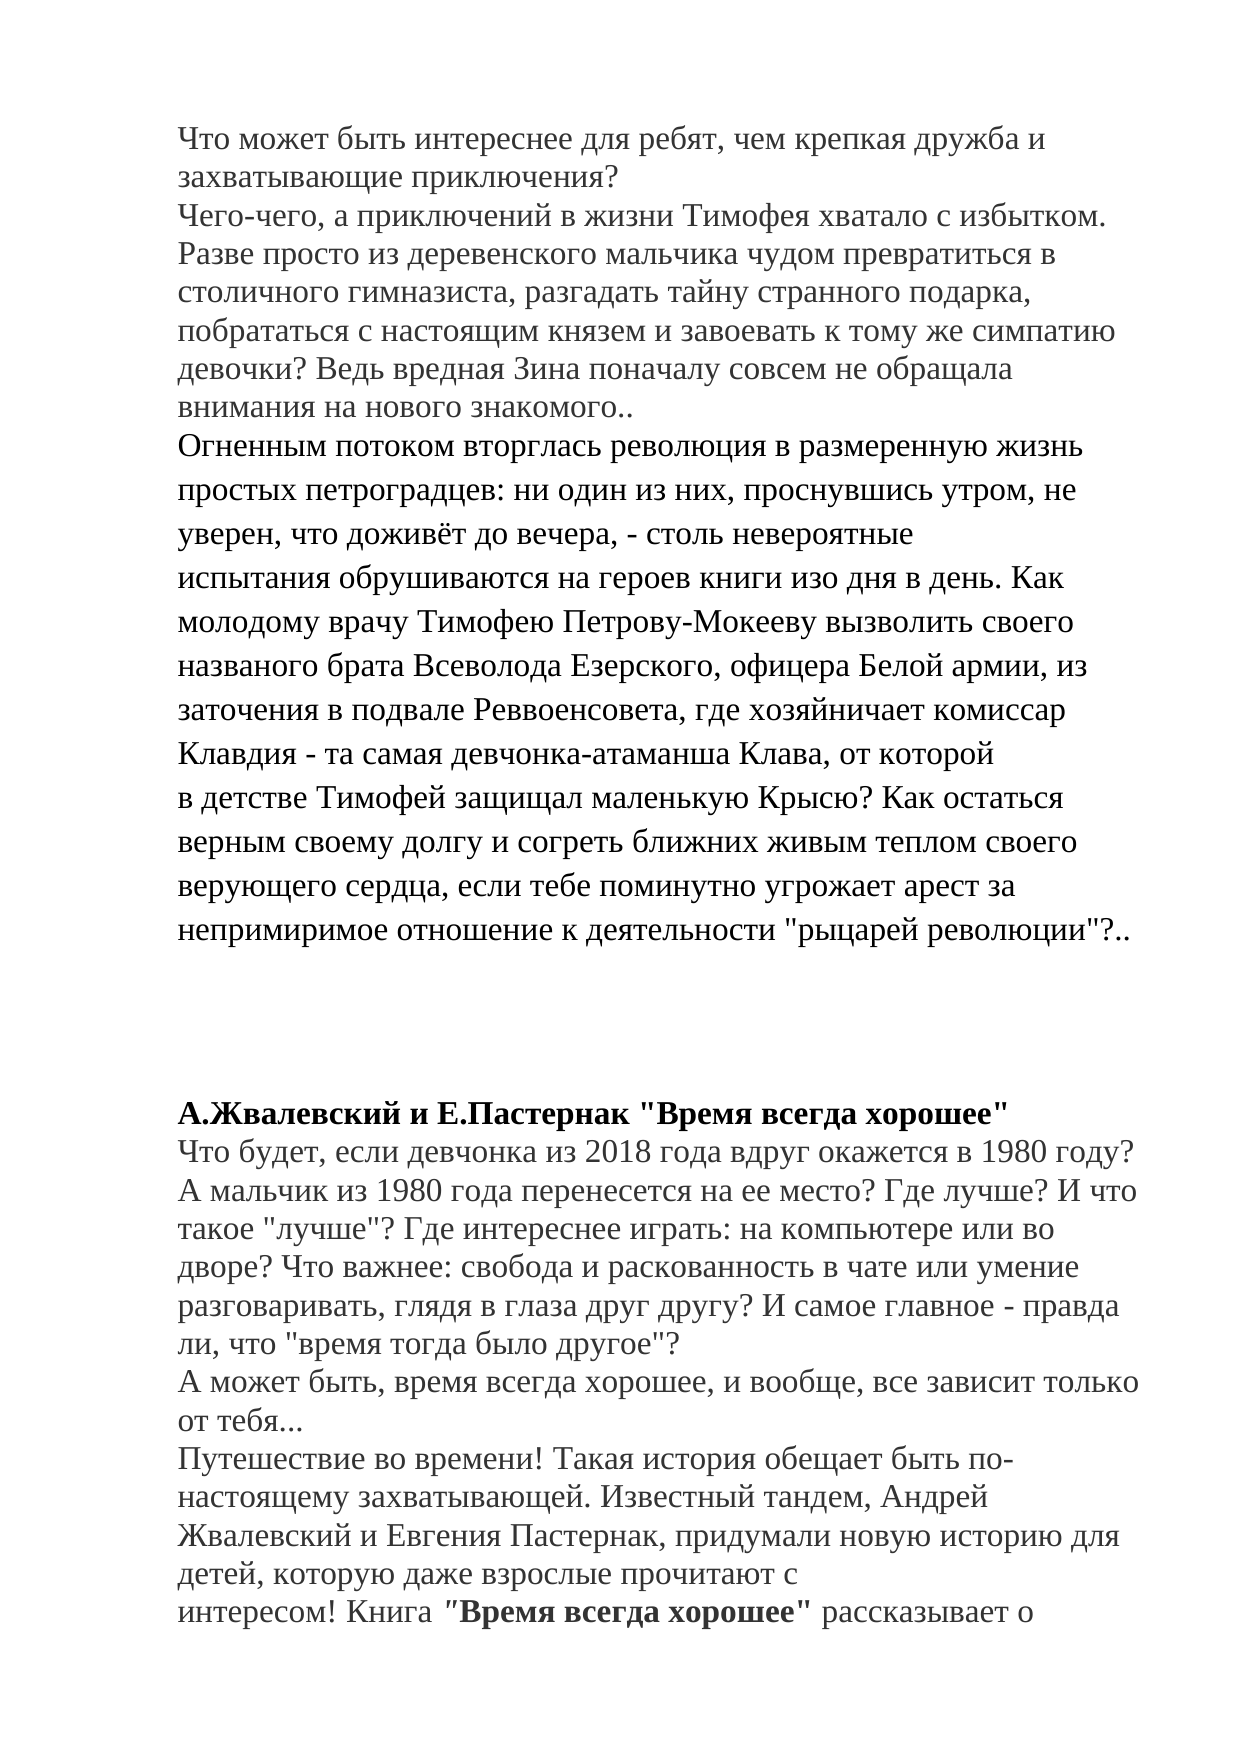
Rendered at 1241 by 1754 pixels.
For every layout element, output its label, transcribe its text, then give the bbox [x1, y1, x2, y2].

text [177, 1131, 1152, 1630]
text Что может быть интереснее для ребят, чем крепкая дружба и захватывающие приключения? Чего-чего, а приключений в жизни Тимофея хватало с избытком. Разве просто из деревенского мальчика чудом превратиться в столичного гимназиста, разгадать тайну странного подарка, побрататься с настоящим князем и завоевать к тому же симпатию девочки? Ведь вредная Зина поначалу совсем не обращала внимания на нового знакомого.. [177, 118, 1152, 425]
subtitle А.Жвалевский и Е.Пастернак "Время всегда хорошее" [177, 1093, 1152, 1131]
text Огненным потоком вторглась революция в размеренную жизнь простых петроградцев: ни один из них, проснувшись утром, не уверен, что доживёт до вечера, - столь невероятные испытания обрушиваются на героев книги изо дня в день. Как молодому врачу Тимофею Петрову-Мокееву вызволить своего названого брата Всеволода Езерского, офицера Белой армии, из заточения в подвале Реввоенсовета, где хозяйничает комиссар Клавдия - та самая девчонка-атаманша Клава, от которой в детстве Тимофей защищал маленькую Крысю? Как остаться верным своему долгу и согреть ближних живым теплом своего верующего сердца, если тебе поминутно угрожает арест за непримиримое отношение к деятельности "рыцарей революции"?.. [177, 425, 1152, 1068]
